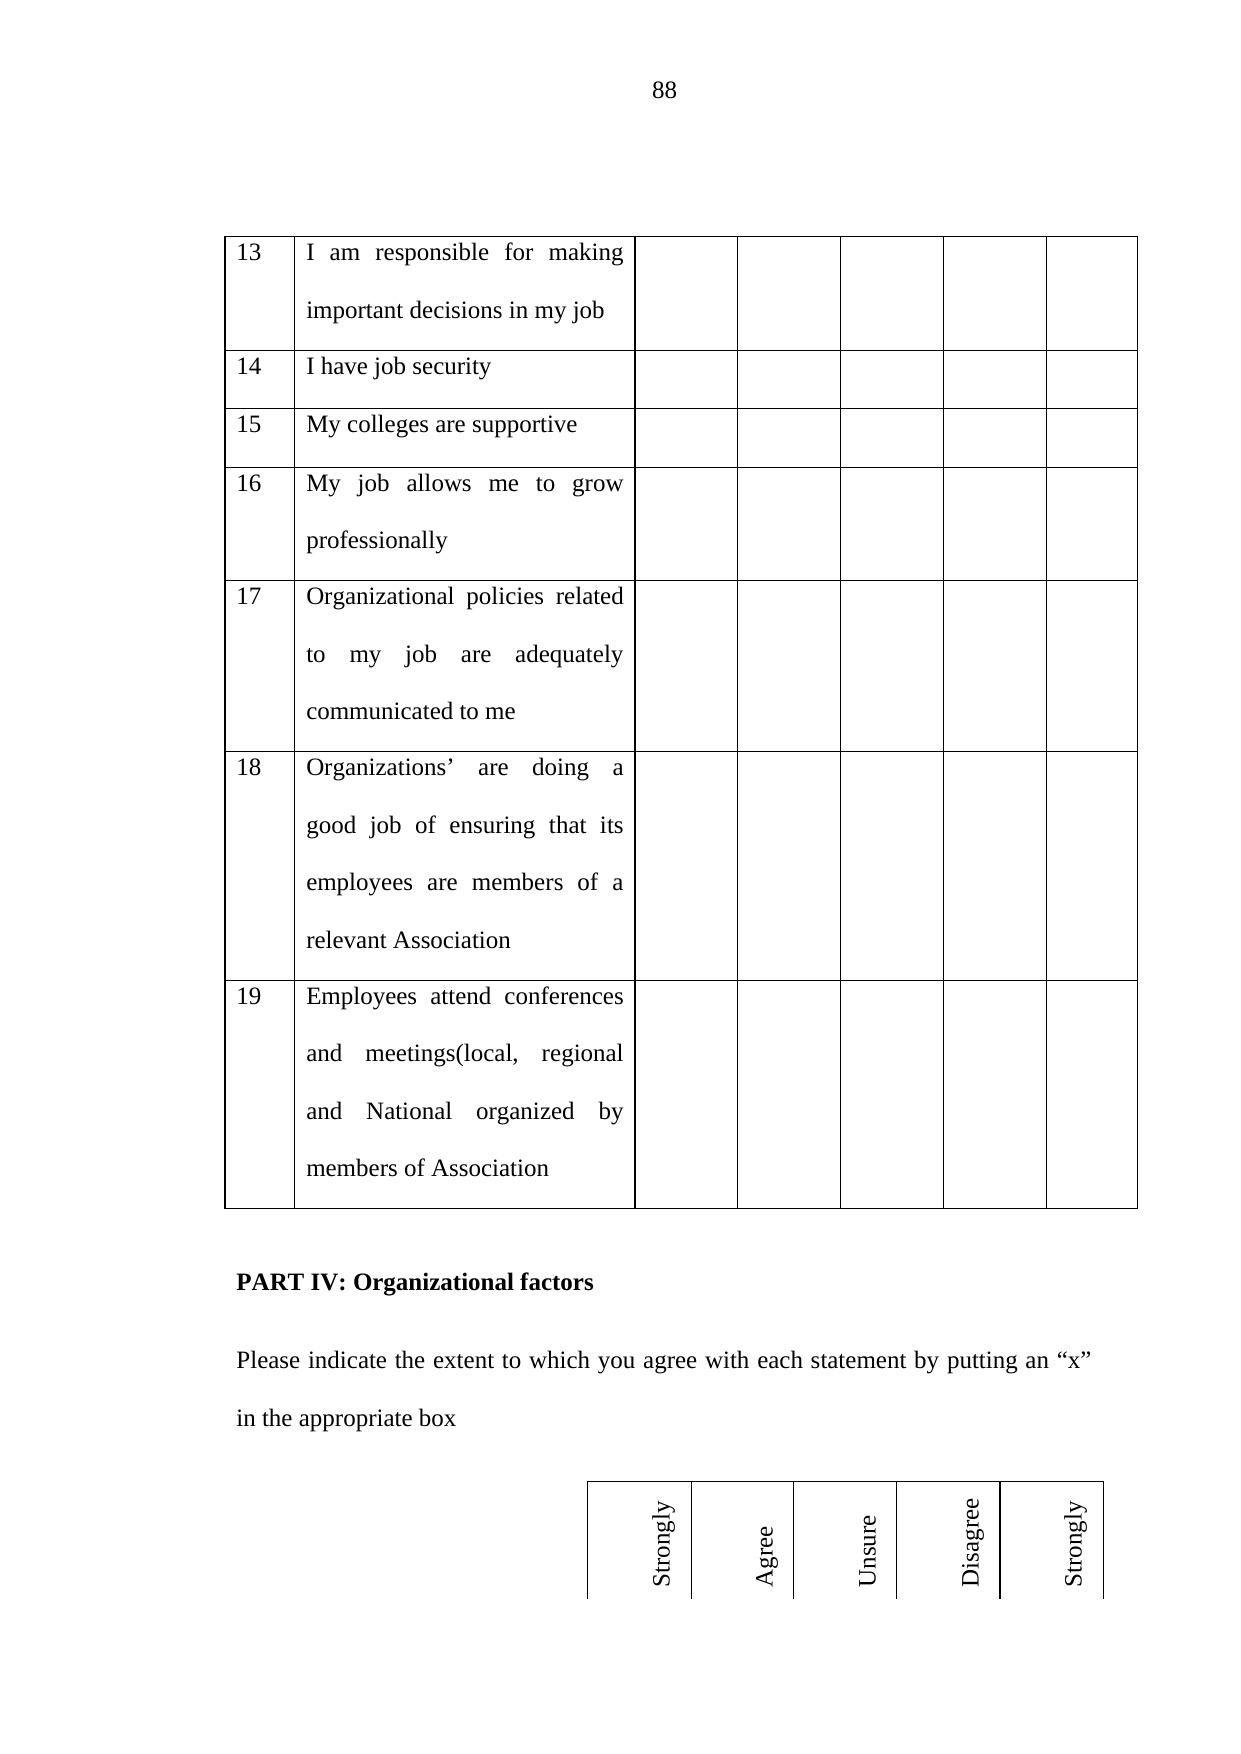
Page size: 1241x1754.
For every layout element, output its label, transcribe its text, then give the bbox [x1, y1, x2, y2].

table_cell [1047, 752, 1137, 980]
table_cell [841, 351, 943, 408]
table_cell Organizations’ are doing a good job of ensuring that its employees are members of a relevant Association [295, 752, 634, 980]
table_header Disagree [897, 1482, 999, 1599]
table_cell [841, 981, 943, 1208]
table_cell [1047, 468, 1137, 580]
table_header Strongly Agree [588, 1482, 691, 1599]
table_cell [636, 581, 737, 751]
table_cell Organizational policies related to my job are adequately communicated to me [295, 581, 634, 751]
table_cell [636, 351, 737, 408]
table_cell [1047, 237, 1137, 350]
table_header Unsure [794, 1482, 896, 1599]
table_cell 13 [226, 237, 294, 350]
table_cell [1047, 581, 1137, 751]
table_cell [636, 409, 737, 467]
table_cell I am responsible for making important decisions in my job [295, 237, 634, 350]
table_cell My colleges are supportive [295, 409, 634, 467]
table_cell 14 [226, 351, 294, 408]
table_cell [841, 409, 943, 467]
table_cell [944, 409, 1046, 467]
table_cell [944, 468, 1046, 580]
table_cell [944, 752, 1046, 980]
table_cell [738, 581, 840, 751]
table_cell 19 [226, 981, 294, 1208]
table_cell I have job security [295, 351, 634, 408]
table_cell [841, 468, 943, 580]
table_cell 15 [226, 409, 294, 467]
table_cell Employees attend conferences and meetings(local, regional and National organized by members of Association [295, 981, 634, 1208]
table_cell [636, 752, 737, 980]
table_cell [738, 409, 840, 467]
table_cell [1047, 409, 1137, 467]
table_cell [738, 351, 840, 408]
table_cell [738, 468, 840, 580]
table_cell [636, 981, 737, 1208]
table_cell 18 [226, 752, 294, 980]
table_cell [841, 581, 943, 751]
table_cell 17 [226, 581, 294, 751]
table_cell [636, 237, 737, 350]
table_cell [738, 752, 840, 980]
table_cell [841, 237, 943, 350]
text PART IV: Organizational factors [236, 1267, 1092, 1296]
table_cell [1047, 351, 1137, 408]
table_header Agree [692, 1482, 793, 1599]
table_cell [636, 468, 737, 580]
table_cell [944, 351, 1046, 408]
table_cell [738, 981, 840, 1208]
table_cell [738, 237, 840, 350]
table_cell My job allows me to grow professionally [295, 468, 634, 580]
table_header Strongly Disagree [1001, 1482, 1103, 1599]
text Please indicate the extent to which you agree with each statement by putting an “x” in the appropriate box [236, 1345, 1092, 1431]
table_cell [944, 237, 1046, 350]
table_cell 16 [226, 468, 294, 580]
table_cell [944, 581, 1046, 751]
table_cell [944, 981, 1046, 1208]
table_cell [1047, 981, 1137, 1208]
table_cell [841, 752, 943, 980]
